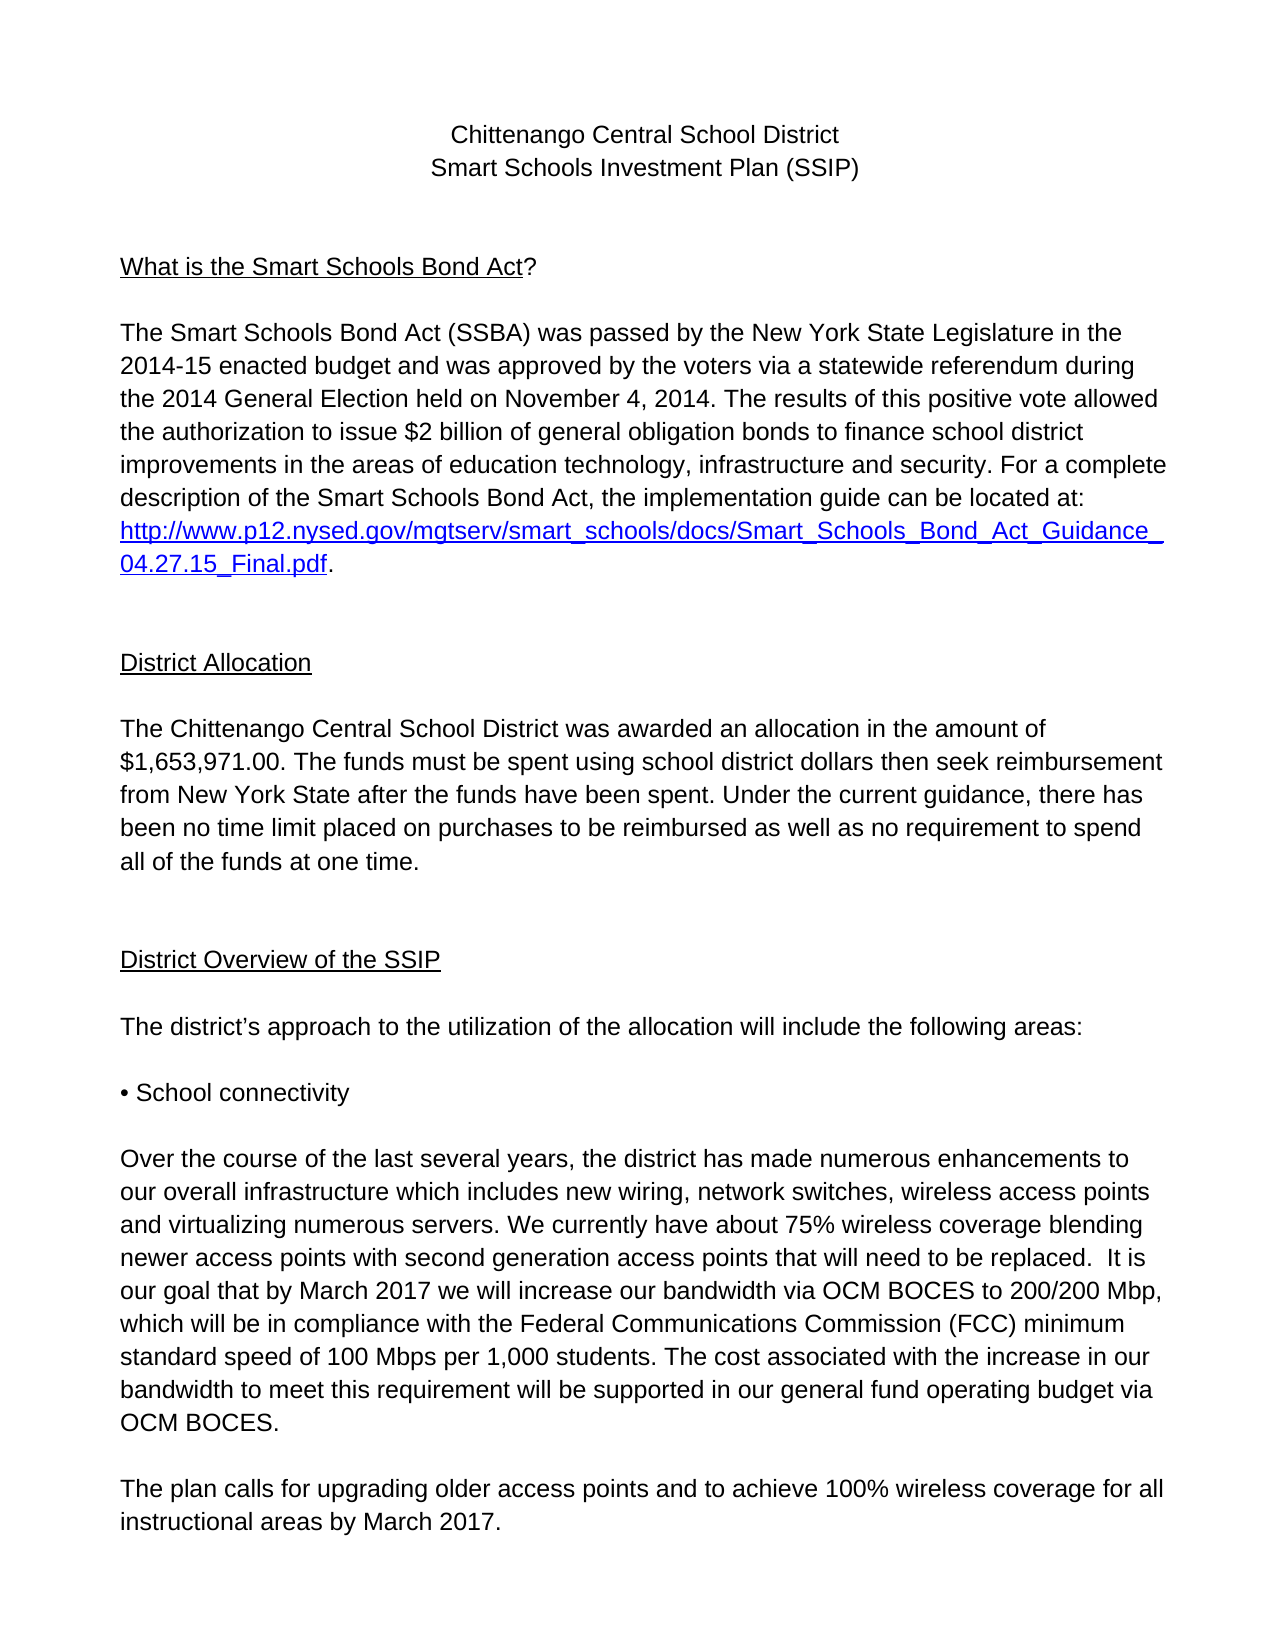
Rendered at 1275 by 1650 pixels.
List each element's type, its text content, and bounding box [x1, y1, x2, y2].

text The Smart Schools Bond Act (SSBA) was passed by the New York State Legislature in the 2014-15 enacted budget and was approved by the voters via a statewide referendum during the 2014 General Election held on November 4, 2014. The results of this positive vote allowed the authorization to issue $2 billion of general obligation bonds to finance school district improvements in the areas of education technology, infrastructure and security. For a complete description of the Smart Schools Bond Act, the implementation guide can be located at: http://www.p12.nysed.gov/mgtserv/smart_schools/docs/Smart_Schools_Bond_Act_Guidance_04.27.15_Final.pdf. [120, 318, 1170, 578]
text The Chittenango Central School District was awarded an allocation in the amount of $1,653,971.00. The funds must be spent using school district dollars then seek reimbursement from New York State after the funds have been spent. Under the current guidance, there has been no time limit placed on purchases to be reimbursed as well as no requirement to spend all of the funds at one time. [120, 714, 1170, 875]
text Over the course of the last several years, the district has made numerous enhancements to our overall infrastructure which includes new wiring, network switches, wireless access points and virtualizing numerous servers. We currently have about 75% wireless coverage blending newer access points with second generation access points that will need to be replaced. It is our goal that by March 2017 we will increase our bandwidth via OCM BOCES to 200/200 Mbp, which will be in compliance with the Federal Communications Commission (FCC) minimum standard speed of 100 Mbps per 1,000 students. The cost associated with the increase in our bandwidth to meet this requirement will be supported in our general fund operating budget via OCM BOCES. [120, 1144, 1170, 1437]
text Chittenango Central School District [120, 120, 1170, 149]
text The plan calls for upgrading older access points and to achieve 100% wireless coverage for all instructional areas by March 2017. [120, 1474, 1170, 1536]
text The district’s approach to the utilization of the allocation will include the following areas: [120, 1012, 1170, 1040]
text What is the Smart Schools Bond Act? [120, 252, 1170, 281]
text District Allocation [120, 648, 1170, 677]
text • School connectivity [120, 1078, 1170, 1106]
text Smart Schools Investment Plan (SSIP) [120, 153, 1170, 182]
text District Overview of the SSIP [120, 946, 1170, 974]
